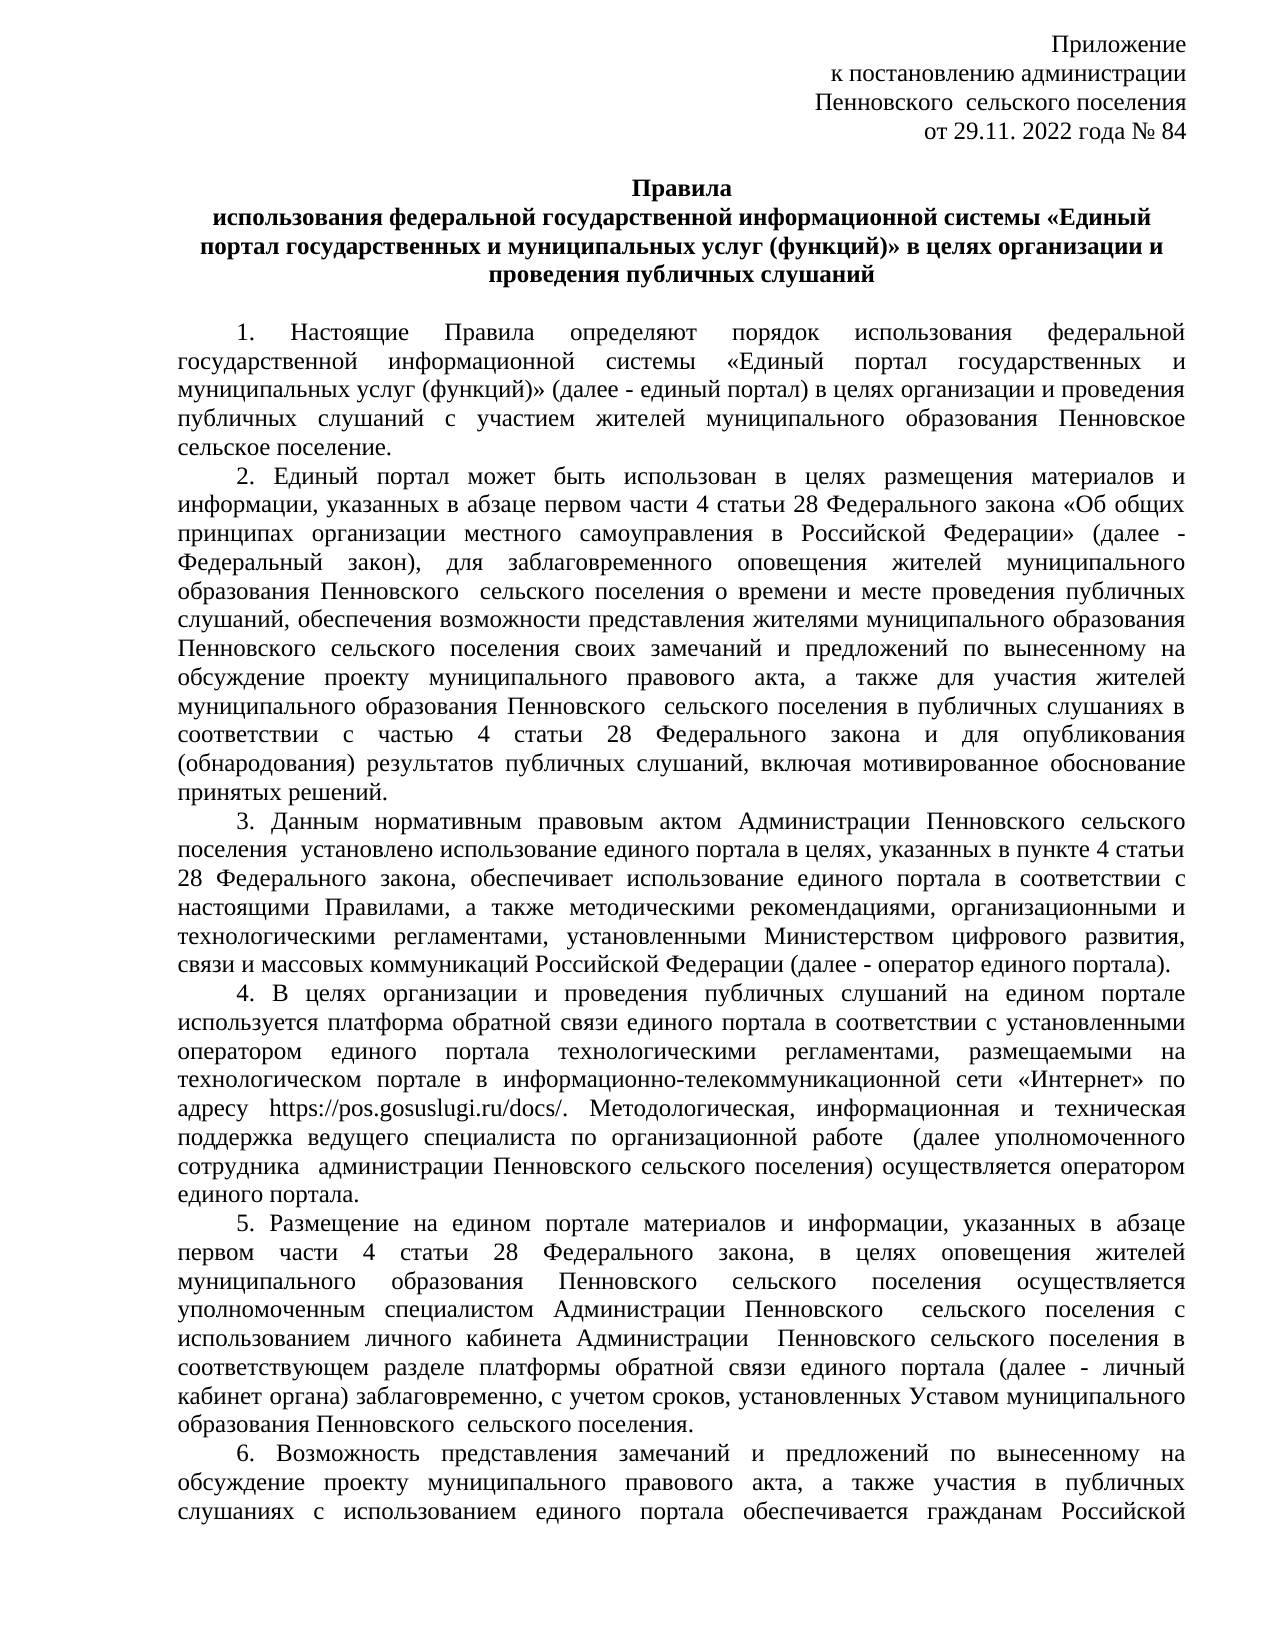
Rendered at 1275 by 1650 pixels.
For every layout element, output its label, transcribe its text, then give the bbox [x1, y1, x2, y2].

text к постановлению администрации [177, 58, 1186, 87]
text 3. Данным нормативным правовым актом Администрации Пенновского сельского поселения установлено использование единого портала в целях, указанных в пункте 4 статьи 28 Федерального закона, обеспечивает использование единого портала в соответствии с настоящими Правилами, а также методическими рекомендациями, организационными и технологическими регламентами, установленными Министерством цифрового развития, связи и массовых коммуникаций Российской Федерации (далее - оператор единого портала). [177, 806, 1186, 978]
text Приложение [177, 29, 1186, 58]
text использования федеральной государственной информационной системы «Единый портал государственных и муниципальных услуг (функций)» в целях организации и проведения публичных слушаний [177, 202, 1186, 288]
text 5. Размещение на едином портале материалов и информации, указанных в абзаце первом части 4 статьи 28 Федерального закона, в целях оповещения жителей муниципального образования Пенновского сельского поселения осуществляется уполномоченным специалистом Администрации Пенновского сельского поселения с использованием личного кабинета Администрации Пенновского сельского поселения в соответствующем разделе платформы обратной связи единого портала (далее - личный кабинет органа) заблаговременно, с учетом сроков, установленных Уставом муниципального образования Пенновского сельского поселения. [177, 1208, 1186, 1438]
text Пенновского сельского поселения [177, 87, 1186, 116]
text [177, 1438, 1186, 1524]
text 1. Настоящие Правила определяют порядок использования федеральной государственной информационной системы «Единый портал государственных и муниципальных услуг (функций)» (далее - единый портал) в целях организации и проведения публичных слушаний с участием жителей муниципального образования Пенновское сельское поселение. [177, 317, 1186, 461]
text от 29.11. 2022 года № 84 [236, 116, 1186, 144]
text 2. Единый портал может быть использован в целях размещения материалов и информации, указанных в абзаце первом части 4 статьи 28 Федерального закона «Об общих принципах организации местного самоуправления в Российской Федерации» (далее - Федеральный закон), для заблаговременного оповещения жителей муниципального образования Пенновского сельского поселения о времени и месте проведения публичных слушаний, обеспечения возможности представления жителями муниципального образования Пенновского сельского поселения своих замечаний и предложений по вынесенному на обсуждение проекту муниципального правового акта, а также для участия жителей муниципального образования Пенновского сельского поселения в публичных слушаниях в соответствии с частью 4 статьи 28 Федерального закона и для опубликования (обнародования) результатов публичных слушаний, включая мотивированное обоснование принятых решений. [177, 461, 1186, 806]
text 4. В целях организации и проведения публичных слушаний на едином портале используется платформа обратной связи единого портала в соответствии с установленными оператором единого портала технологическими регламентами, размещаемыми на технологическом портале в информационно-телекоммуникационной сети «Интернет» по адресу https://pos.gosuslugi.ru/docs/. Методологическая, информационная и техническая поддержка ведущего специалиста по организационной работе (далее уполномоченного сотрудника администрации Пенновского сельского поселения) осуществляется оператором единого портала. [177, 978, 1186, 1208]
text Правила [177, 173, 1186, 202]
